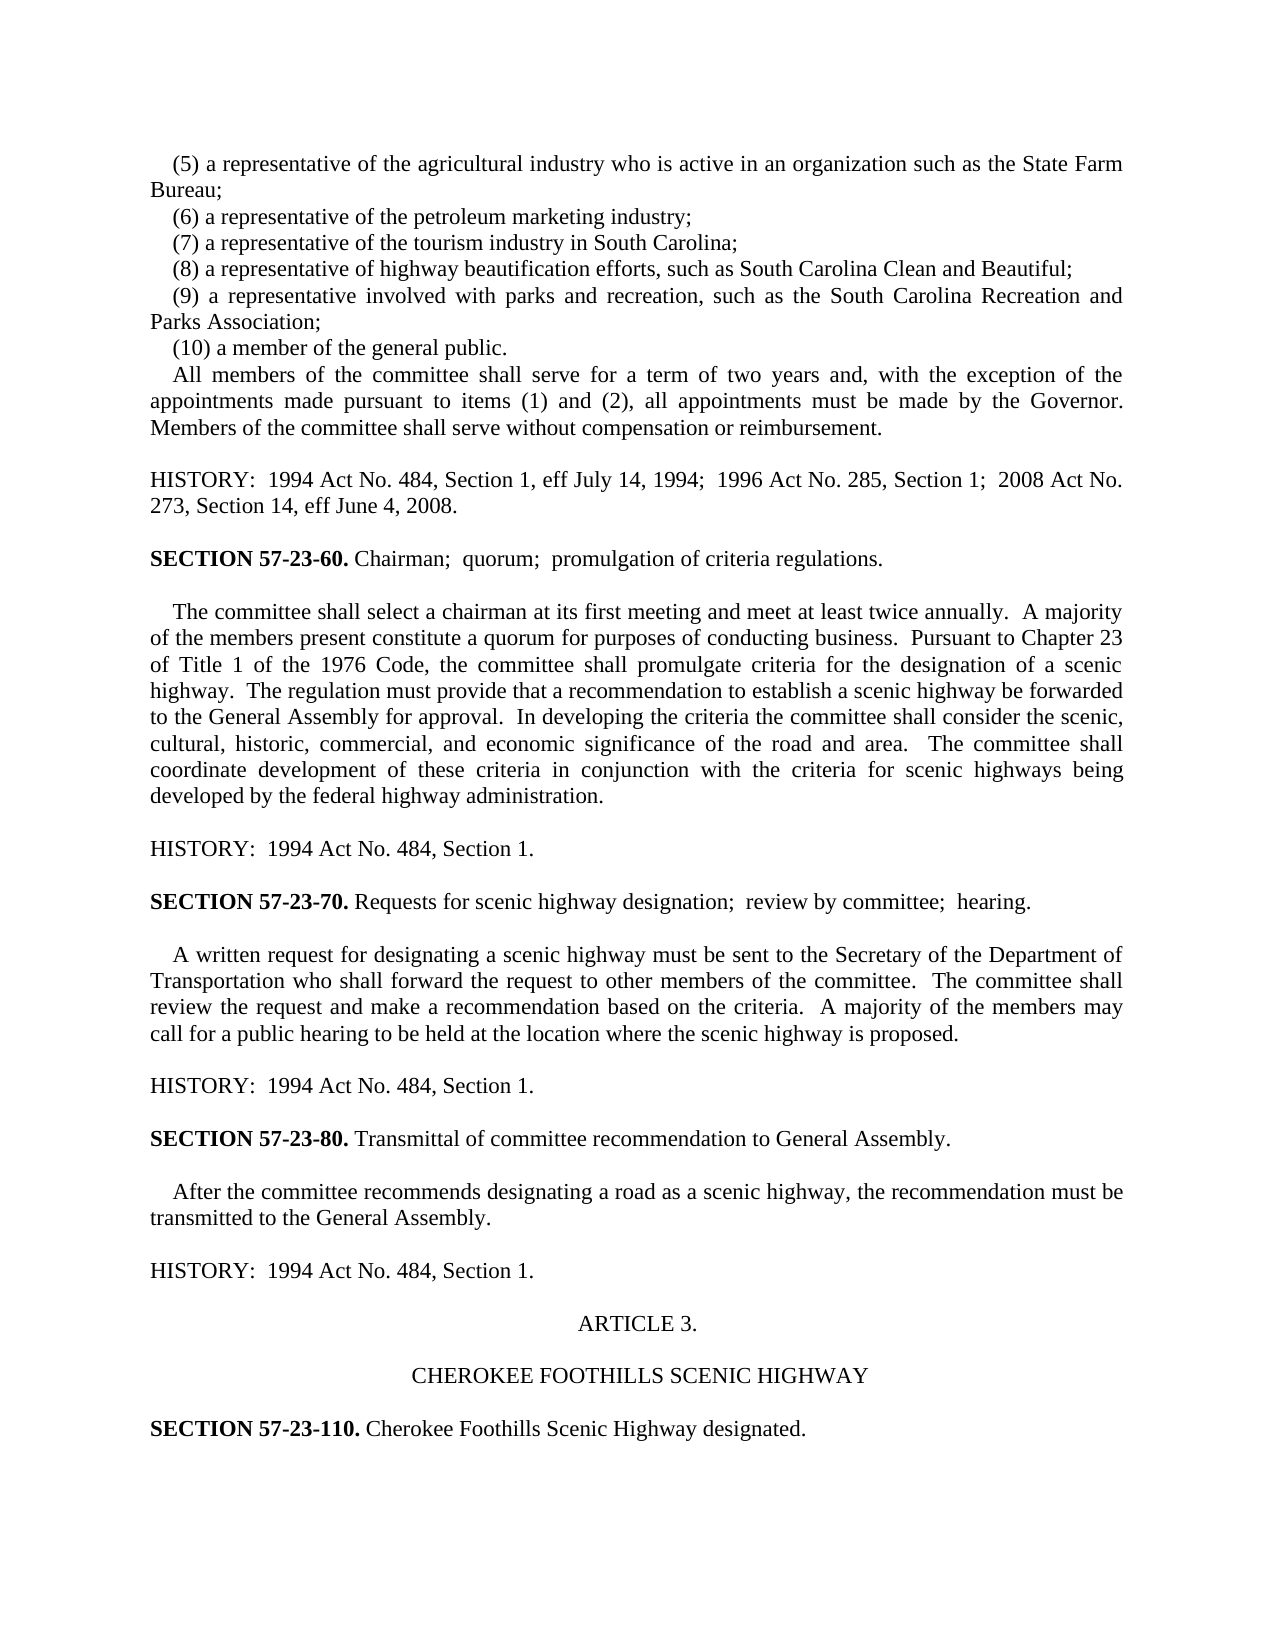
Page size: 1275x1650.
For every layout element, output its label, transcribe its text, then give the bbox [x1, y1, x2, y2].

text SECTION 57-23-60. Chairman; quorum; promulgation of criteria regulations. [150, 545, 1125, 572]
text SECTION 57-23-70. Requests for scenic highway designation; review by committee; hearing. [150, 888, 1125, 914]
text (9) a representative involved with parks and recreation, such as the South Carolina Recreation and Parks Association; [150, 282, 1125, 334]
text HISTORY: 1994 Act No. 484, Section 1. [150, 1072, 1125, 1099]
text (6) a representative of the petroleum marketing industry; [150, 203, 1125, 229]
text HISTORY: 1994 Act No. 484, Section 1, eff July 14, 1994; 1996 Act No. 285, Section 1; 2008 Act No. 273, Section 14, eff June 4, 2008. [150, 466, 1125, 519]
text (7) a representative of the tourism industry in South Carolina; [150, 229, 1125, 255]
text A written request for designating a scenic highway must be sent to the Secretary of the Department of Transportation who shall forward the request to other members of the committee. The committee shall review the request and make a recommendation based on the criteria. A majority of the members may call for a public hearing to be held at the location where the scenic highway is proposed. [150, 941, 1125, 1046]
text After the committee recommends designating a road as a scenic highway, the recommendation must be transmitted to the General Assembly. [150, 1178, 1125, 1231]
text HISTORY: 1994 Act No. 484, Section 1. [150, 1257, 1125, 1283]
text (5) a representative of the agricultural industry who is active in an organization such as the State Farm Bureau; [150, 150, 1125, 203]
text CHEROKEE FOOTHILLS SCENIC HIGHWAY [150, 1362, 1125, 1389]
text (8) a representative of highway beautification efforts, such as South Carolina Clean and Beautiful; [150, 255, 1125, 282]
text HISTORY: 1994 Act No. 484, Section 1. [150, 835, 1125, 862]
text The committee shall select a chairman at its first meeting and meet at least twice annually. A majority of the members present constitute a quorum for purposes of conducting business. Pursuant to Chapter 23 of Title 1 of the 1976 Code, the committee shall promulgate criteria for the designation of a scenic highway. The regulation must provide that a recommendation to establish a scenic highway be forwarded to the General Assembly for approval. In developing the criteria the committee shall consider the scenic, cultural, historic, commercial, and economic significance of the road and area. The committee shall coordinate development of these criteria in conjunction with the criteria for scenic highways being developed by the federal highway administration. [150, 598, 1125, 809]
text ARTICLE 3. [150, 1309, 1125, 1336]
text SECTION 57-23-80. Transmittal of committee recommendation to General Assembly. [150, 1125, 1125, 1151]
text All members of the committee shall serve for a term of two years and, with the exception of the appointments made pursuant to items (1) and (2), all appointments must be made by the Governor. Members of the committee shall serve without compensation or reimbursement. [150, 361, 1125, 440]
text SECTION 57-23-110. Cherokee Foothills Scenic Highway designated. [150, 1415, 1125, 1441]
text (10) a member of the general public. [150, 334, 1125, 361]
